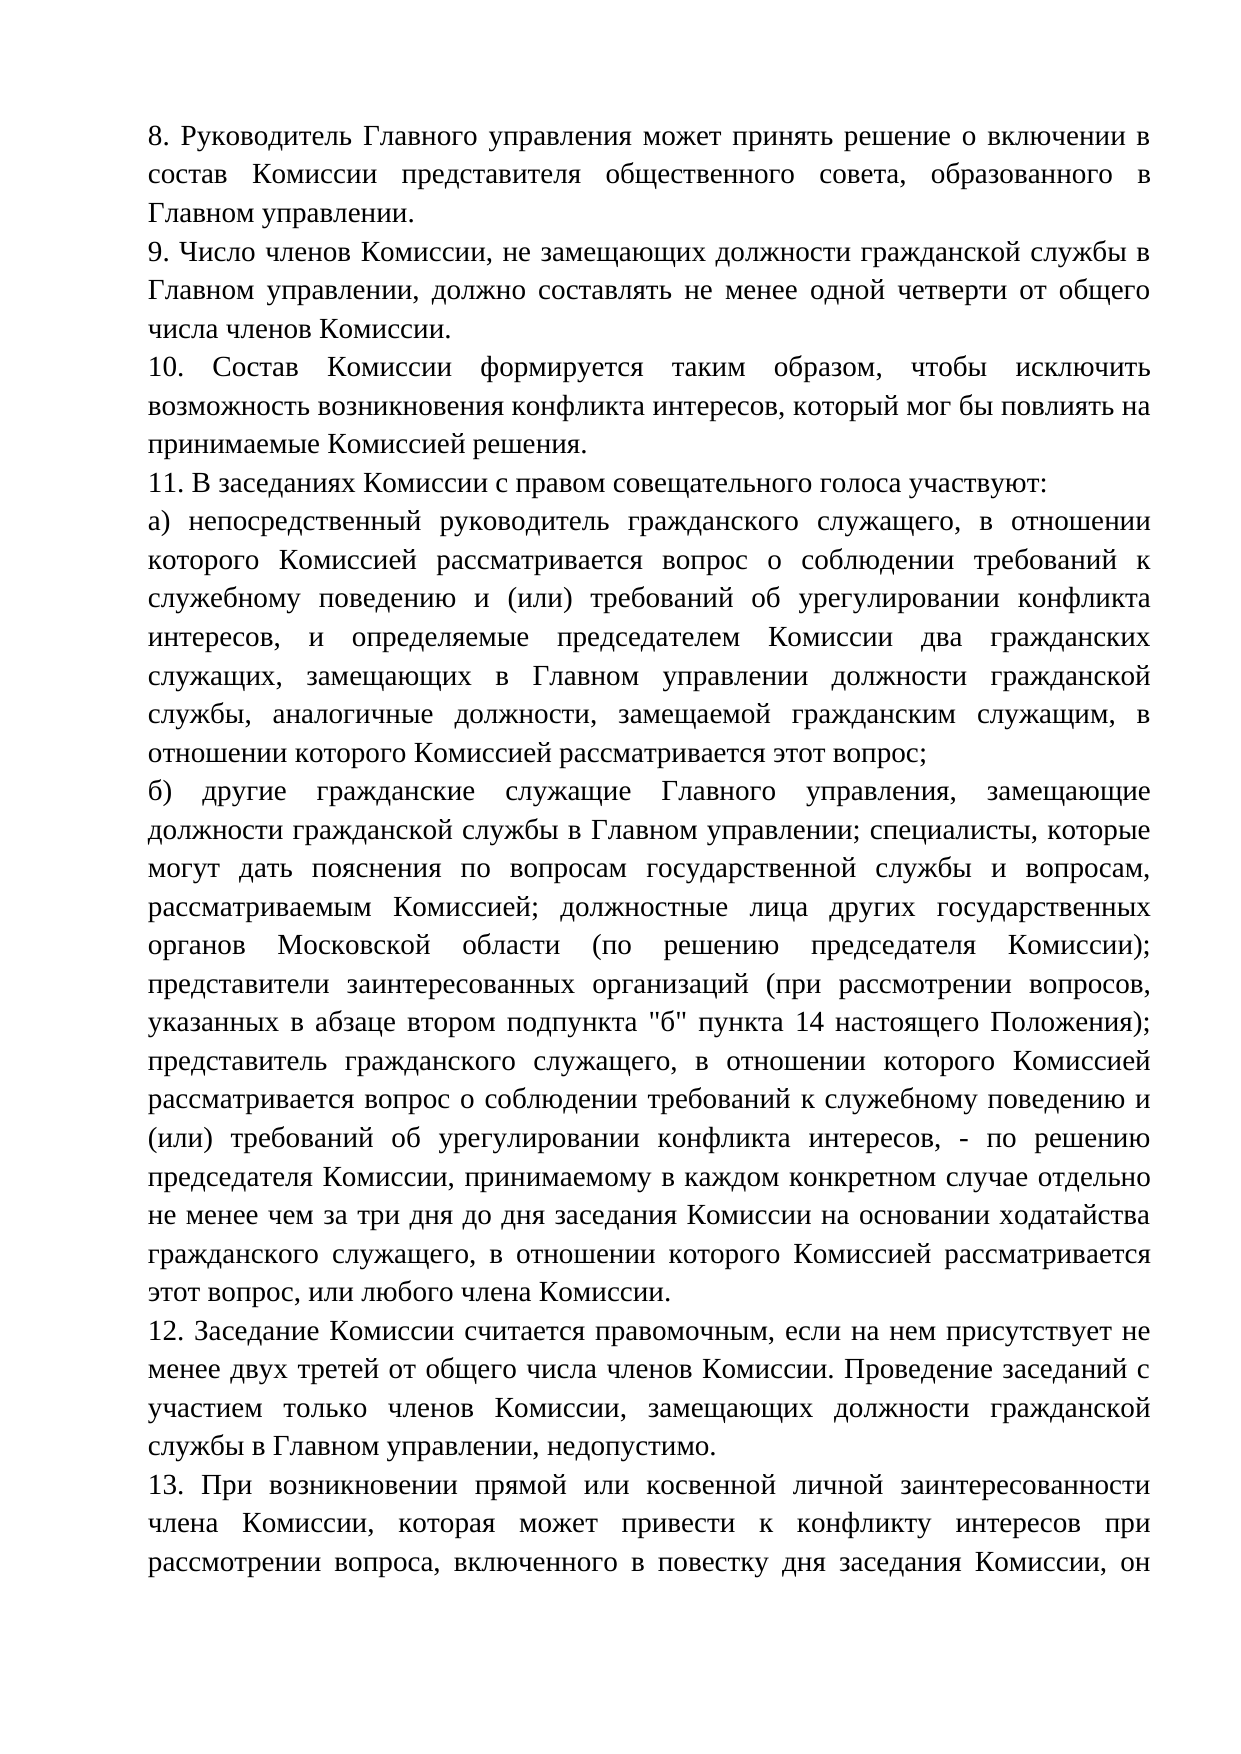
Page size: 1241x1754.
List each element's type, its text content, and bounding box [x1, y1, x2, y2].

text 9. Число членов Комиссии, не замещающих должности гражданской службы в Главном управлении, должно составлять не менее одной четверти от общего числа членов Комиссии. [148, 234, 1152, 344]
text б) другие гражданские служащие Главного управления, замещающие должности гражданской службы в Главном управлении; специалисты, которые могут дать пояснения по вопросам государственной службы и вопросам, рассматриваемым Комиссией; должностные лица других государственных органов Московской области (по решению председателя Комиссии); представители заинтересованных организаций (при рассмотрении вопросов, указанных в абзаце втором подпункта "б" пункта 14 настоящего Положения); представитель гражданского служащего, в отношении которого Комиссией рассматривается вопрос о соблюдении требований к служебному поведению и (или) требований об урегулировании конфликта интересов, - по решению председателя Комиссии, принимаемому в каждом конкретном случае отдельно не менее чем за три дня до дня заседания Комиссии на основании ходатайства гражданского служащего, в отношении которого Комиссией рассматривается этот вопрос, или любого члена Комиссии. [148, 773, 1152, 1308]
text 8. Руководитель Главного управления может принять решение о включении в состав Комиссии представителя общественного совета, образованного в Главном управлении. [148, 118, 1152, 229]
text 12. Заседание Комиссии считается правомочным, если на нем присутствует не менее двух третей от общего числа членов Комиссии. Проведение заседаний с участием только членов Комиссии, замещающих должности гражданской службы в Главном управлении, недопустимо. [148, 1313, 1152, 1462]
text 11. В заседаниях Комиссии с правом совещательного голоса участвуют: [148, 465, 1152, 498]
text 10. Состав Комиссии формируется таким образом, чтобы исключить возможность возникновения конфликта интересов, который мог бы повлиять на принимаемые Комиссией решения. [148, 349, 1152, 460]
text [148, 1467, 1152, 1578]
text а) непосредственный руководитель гражданского служащего, в отношении которого Комиссией рассматривается вопрос о соблюдении требований к служебному поведению и (или) требований об урегулировании конфликта интересов, и определяемые председателем Комиссии два гражданских служащих, замещающих в Главном управлении должности гражданской службы, аналогичные должности, замещаемой гражданским служащим, в отношении которого Комиссией рассматривается этот вопрос; [148, 503, 1152, 768]
